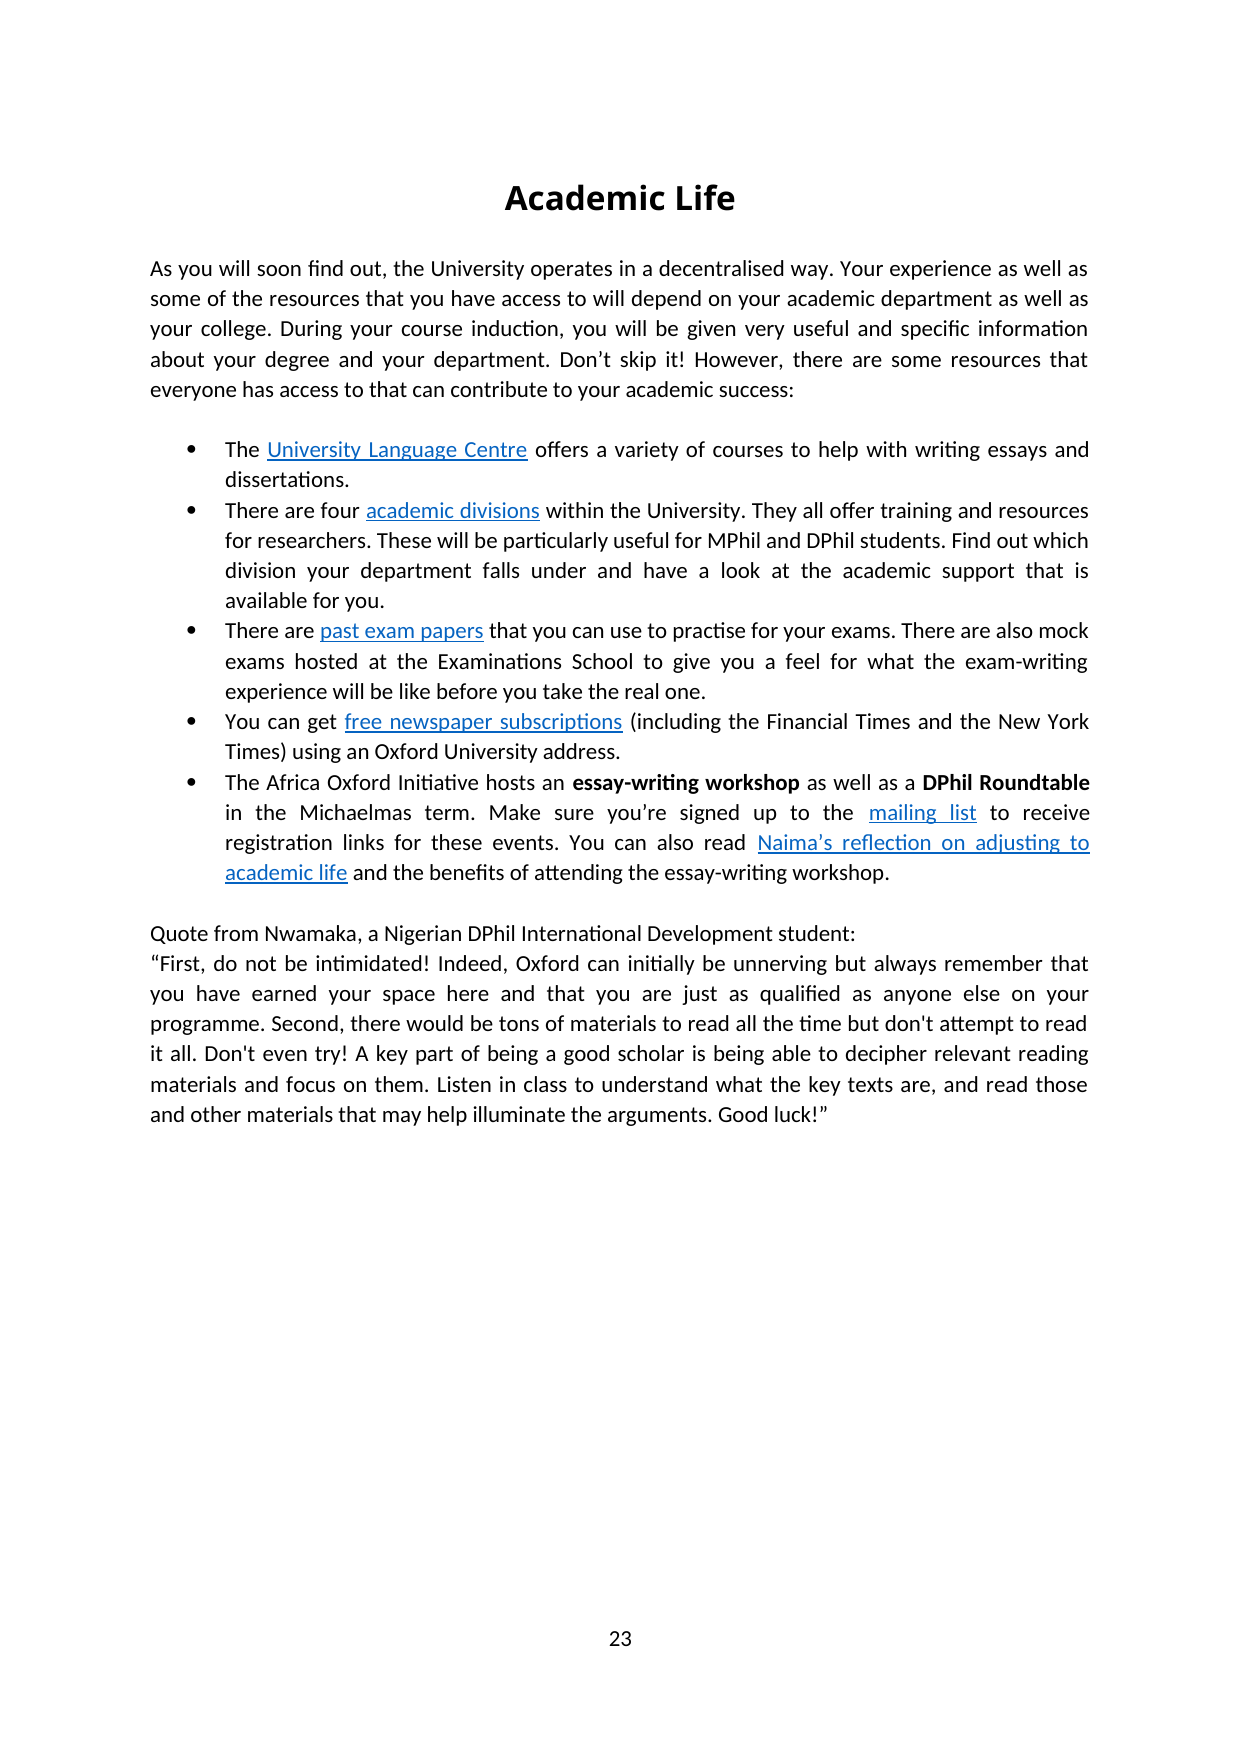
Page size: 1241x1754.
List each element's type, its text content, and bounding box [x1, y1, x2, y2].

text Quote from Nwamaka, a Nigerian DPhil International Development student: [150, 919, 1090, 947]
list There are past exam papers that you can use to practise for your exams. There are also mock exams hosted at the Examinations School to give you a feel for what the exam-writing experience will be like before you take the real one. [187, 617, 1090, 705]
list You can get free newspaper subscriptions (including the Financial Times and the New York Times) using an Oxford University address. [187, 707, 1090, 766]
text Academic Life [150, 175, 1090, 220]
list The Africa Oxford Initiative hosts an essay-writing workshop as well as a DPhil Roundtable in the Michaelmas term. Make sure you’re signed up to the mailing list to receive registration links for these events. You can also read Naima’s reflection on adjusting to academic life and the benefits of attending the essay-writing workshop. [187, 768, 1090, 886]
list The University Language Centre offers a variety of courses to help with writing essays and dissertations. [187, 435, 1090, 494]
text “First, do not be intimidated! Indeed, Oxford can initially be unnerving but always remember that you have earned your space here and that you are just as qualified as anyone else on your programme. Second, there would be tons of materials to read all the time but don't attempt to read it all. Don't even try! A key part of being a good scholar is being able to decipher relevant reading materials and focus on them. Listen in class to understand what the key texts are, and read those and other materials that may help illuminate the arguments. Good luck!” [150, 949, 1090, 1128]
list There are four academic divisions within the University. They all offer training and resources for researchers. These will be particularly useful for MPhil and DPhil students. Find out which division your department falls under and have a look at the academic support that is available for you. [187, 496, 1090, 614]
text As you will soon find out, the University operates in a decentralised way. Your experience as well as some of the resources that you have access to will depend on your academic department as well as your college. During your course induction, you will be given very useful and specific information about your degree and your department. Don’t skip it! However, there are some resources that everyone has access to that can contribute to your academic success: [150, 254, 1090, 403]
